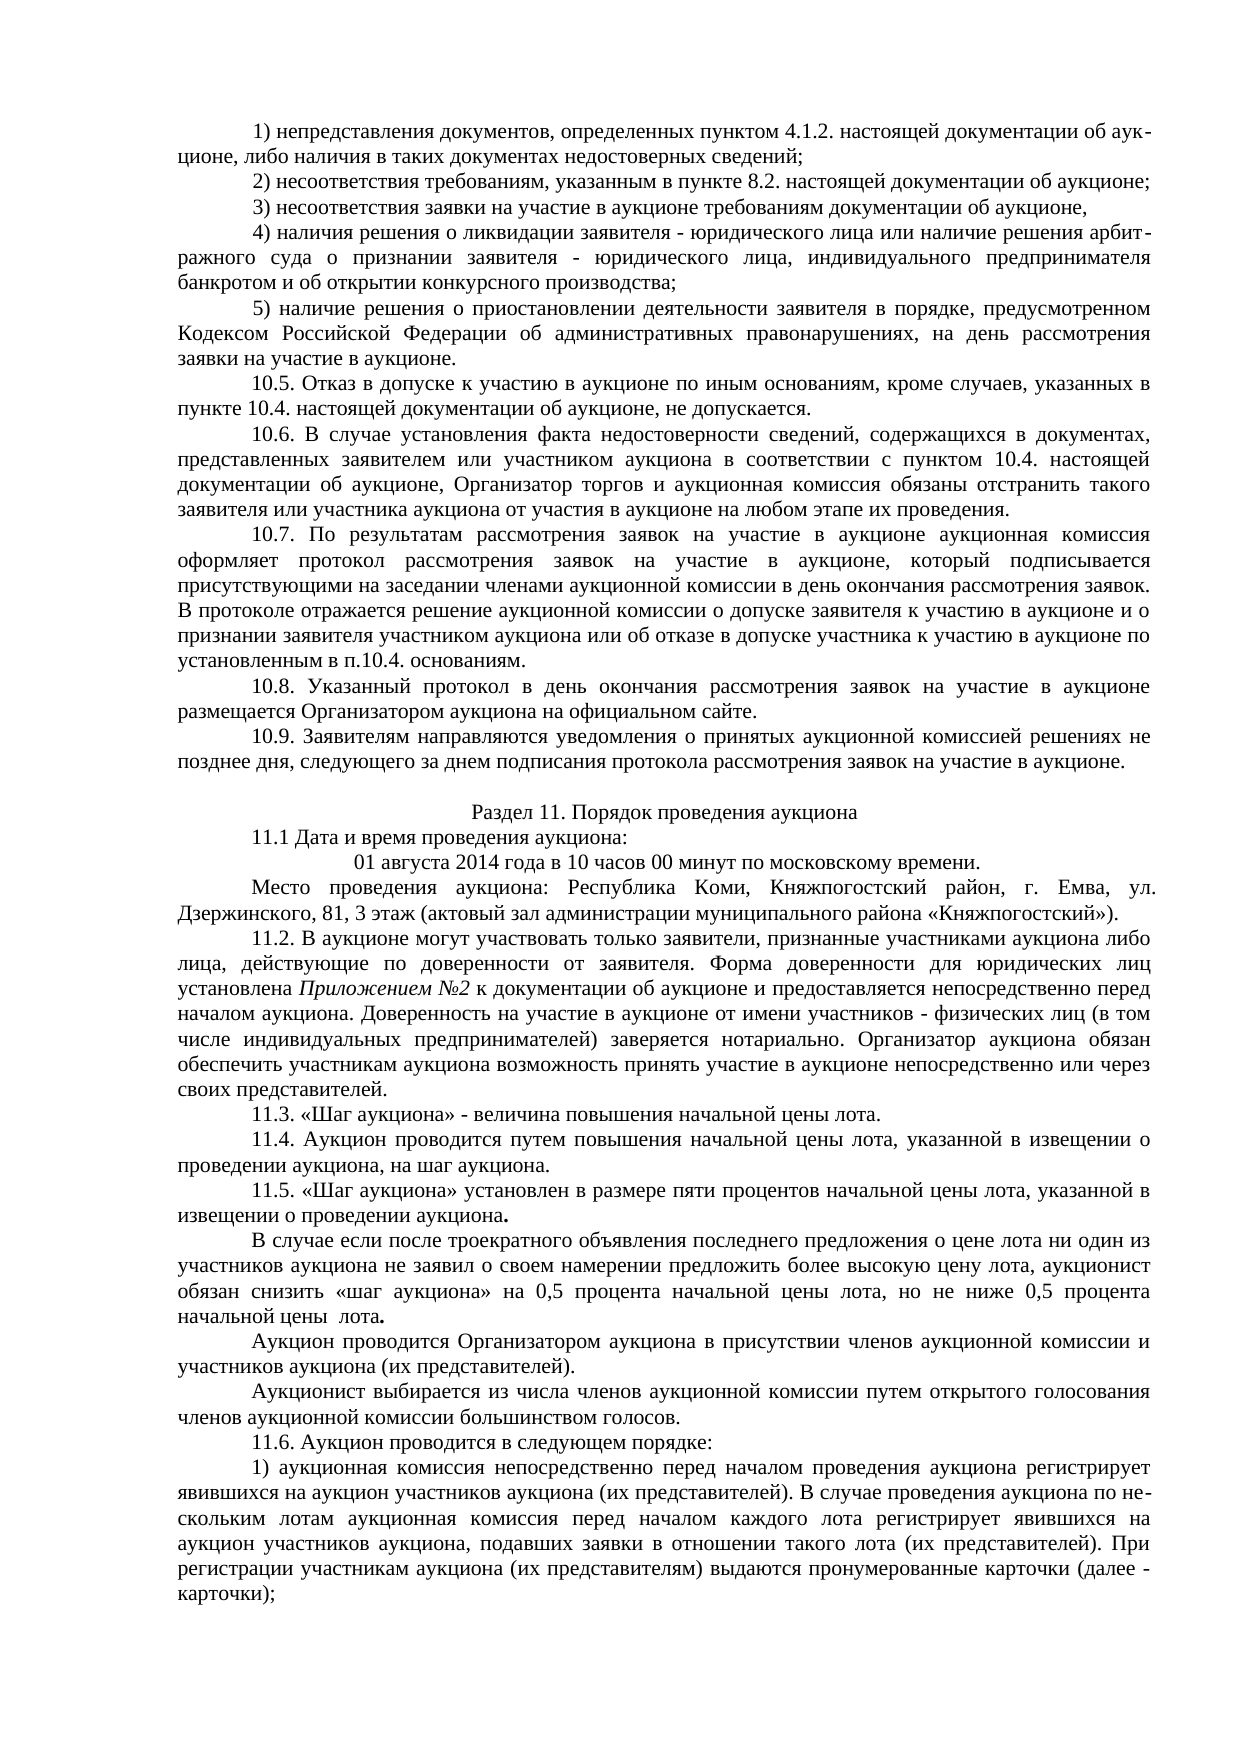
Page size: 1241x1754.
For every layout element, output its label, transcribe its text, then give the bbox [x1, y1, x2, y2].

text 11.1 Дата и время проведения аукциона: [177, 824, 1157, 849]
text 11.3. «Шаг аукциона» - величина повышения начальной цены лота. [177, 1101, 1152, 1126]
text 11.4. Аукцион проводится путем повышения начальной цены лота, указанной в извещении о проведении аукциона, на шаг аукциона. [177, 1126, 1152, 1177]
text 10.6. В случае установления факта недостоверности сведений, содержащихся в документах, представленных заявителем или участником аукциона в соответствии с пунктом 10.4. настоящей документации об аукционе, Организатор торгов и аукционная комиссия обязаны отстранить такого заявителя или участника аукциона от участия в аукционе на любом этапе их проведения. [177, 421, 1152, 521]
text 4) наличия решения о ликвидации заявителя - юридического лица или наличие решения арбитражного суда о признании заявителя - юридического лица, индивидуального предпринимателя банкротом и об открытии конкурсного производства; [177, 219, 1152, 294]
text 01 августа 2014 года в 10 часов 00 минут по московскому времени. [177, 849, 1157, 874]
text 11.2. В аукционе могут участвовать только заявители, признанные участниками аукциона либо лица, действующие по доверенности от заявителя. Форма доверенности для юридических лиц установлена Приложением №2 к документации об аукционе и предоставляется непосредственно перед началом аукциона. Доверенность на участие в аукционе от имени участников - физических лиц (в том числе индивидуальных предпринимателей) заверяется нотариально. Организатор аукциона обязан обеспечить участникам аукциона возможность принять участие в аукционе непосредственно или через своих представителей. [177, 925, 1152, 1101]
text 1) аукционная комиссия непосредственно перед началом проведения аукциона регистрирует явившихся на аукцион участников аукциона (их представителей). В случае проведения аукциона по нескольким лотам аукционная комиссия перед началом каждого лота регистрирует явившихся на аукцион участников аукциона, подавших заявки в отношении такого лота (их представителей). При регистрации участникам аукциона (их представителям) выдаются пронумерованные карточки (далее - карточки); [177, 1454, 1152, 1605]
text 3) несоответствия заявки на участие в аукционе требованиям документации об аукционе, [177, 194, 1152, 219]
text 5) наличие решения о приостановлении деятельности заявителя в порядке, предусмотренном Кодексом Российской Федерации об административных правонарушениях, на день рассмотрения заявки на участие в аукционе. [177, 294, 1152, 370]
text 10.7. По результатам рассмотрения заявок на участие в аукционе аукционная комиссия оформляет протокол рассмотрения заявок на участие в аукционе, который подписывается присутствующими на заседании членами аукционной комиссии в день окончания рассмотрения заявок. В протоколе отражается решение аукционной комиссии о допуске заявителя к участию в аукционе и о признании заявителя участником аукциона или об отказе в допуске участника к участию в аукционе по установленным в п.10.4. основаниям. [177, 521, 1152, 673]
text Раздел 11. Порядок проведения аукциона [177, 799, 1152, 824]
text 11.5. «Шаг аукциона» установлен в размере пяти процентов начальной цены лота, указанной в извещении о проведении аукциона. [177, 1177, 1152, 1227]
text 10.9. Заявителям направляются уведомления о принятых аукционной комиссией решениях не позднее дня, следующего за днем подписания протокола рассмотрения заявок на участие в аукционе. [177, 723, 1152, 773]
text Место проведения аукциона: Республика Коми, Княжпогостский район, г. Емва, ул. Дзержинского, 81, 3 этаж (актовый зал администрации муниципального района «Княжпогостский»). [177, 874, 1157, 925]
text Аукцион проводится Организатором аукциона в присутствии членов аукционной комиссии и участников аукциона (их представителей). [177, 1328, 1152, 1378]
text 11.6. Аукцион проводится в следующем порядке: [177, 1429, 1152, 1454]
text 10.5. Отказ в допуске к участию в аукционе по иным основаниям, кроме случаев, указанных в пункте 10.4. настоящей документации об аукционе, не допускается. [177, 370, 1152, 421]
text 10.8. Указанный протокол в день окончания рассмотрения заявок на участие в аукционе размещается Организатором аукциона на официальном сайте. [177, 673, 1152, 723]
text В случае если после троекратного объявления последнего предложения о цене лота ни один из участников аукциона не заявил о своем намерении предложить более высокую цену лота, аукционист обязан снизить «шаг аукциона» на 0,5 процента начальной цены лота, но не ниже 0,5 процента начальной цены лота. [177, 1227, 1152, 1328]
text 1) непредставления документов, определенных пунктом 4.1.2. настоящей документации об аукционе, либо наличия в таких документах недостоверных сведений; [177, 118, 1152, 168]
text Аукционист выбирается из числа членов аукционной комиссии путем открытого голосования членов аукционной комиссии большинством голосов. [177, 1378, 1152, 1429]
text 2) несоответствия требованиям, указанным в пункте 8.2. настоящей документации об аукционе; [177, 168, 1152, 194]
